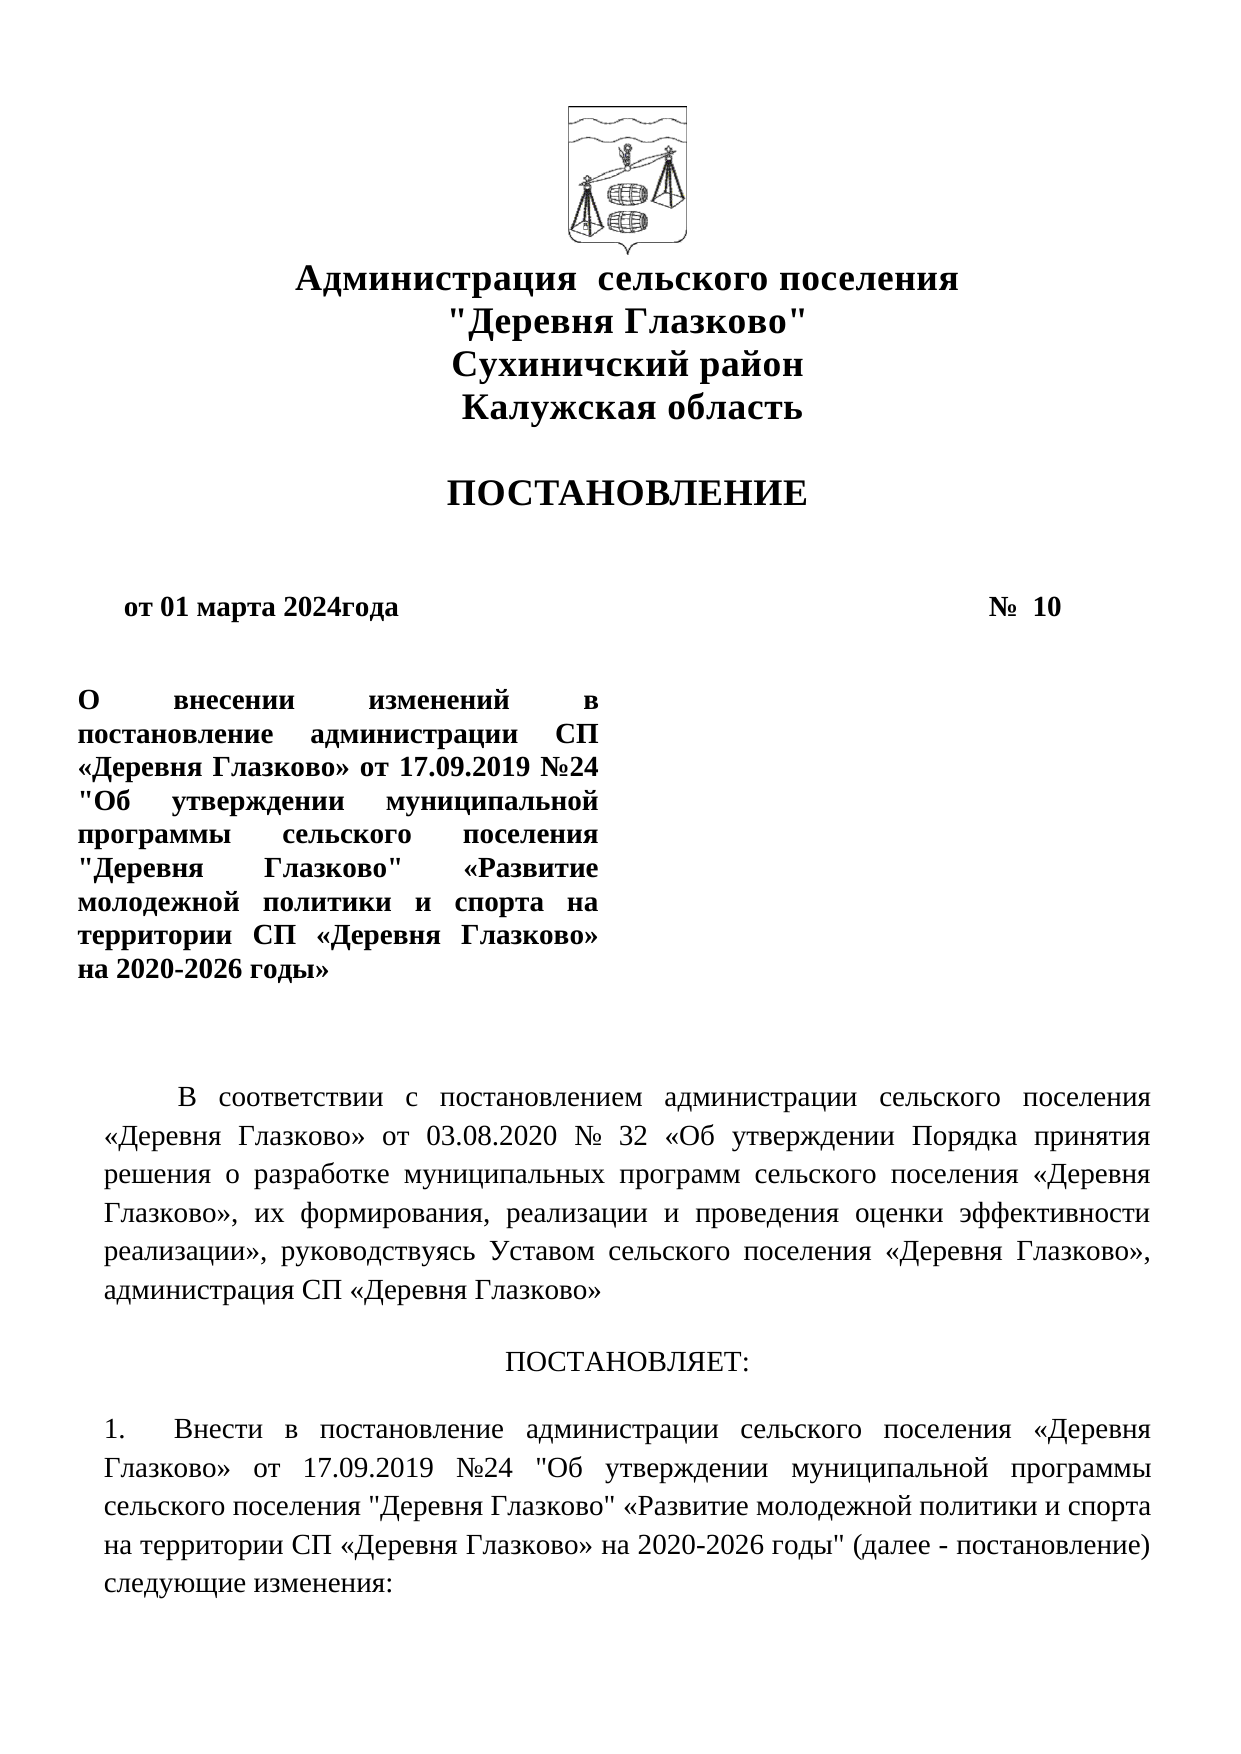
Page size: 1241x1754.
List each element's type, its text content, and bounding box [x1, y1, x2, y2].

text Сухиничский район [103, 341, 1152, 384]
list Внести в постановление администрации сельского поселения «Деревня Глазково» от 17.09.2019 №24 "Об утверждении муниципальной программы сельского поселения "Деревня Глазково" «Развитие молодежной политики и спорта на территории СП «Деревня Глазково» на 2020-2026 годы" (далее - постановление) следующие изменения: [103, 1411, 1152, 1599]
table_header О внесении изменений в постановление администрации СП «Деревня Глазково» от 17.09.2019 №24 "Об утверждении муниципальной программы сельского поселения "Деревня Глазково" «Развитие молодежной политики и спорта на территории СП «Деревня Глазково» на 2020-2026 годы» [66, 683, 610, 1079]
text ПОСТАНОВЛЯЕТ: [103, 1344, 1152, 1378]
subtitle Администрация сельского поселения [103, 255, 1152, 298]
text В соответствии с постановлением администрации сельского поселения «Деревня Глазково» от 03.08.2020 № 32 «Об утверждении Порядка принятия решения о разработке муниципальных программ сельского поселения «Деревня Глазково», их формирования, реализации и проведения оценки эффективности реализации», руководствуясь Уставом сельского поселения «Деревня Глазково», администрация СП «Деревня Глазково» [103, 1079, 1152, 1306]
text Калужская область [103, 384, 1152, 427]
picture [568, 106, 687, 255]
text от 01 марта 2024года № 10 [103, 589, 1152, 622]
text "Деревня Глазково" [103, 298, 1152, 341]
subtitle ПОСТАНОВЛЕНИЕ [103, 471, 1152, 514]
